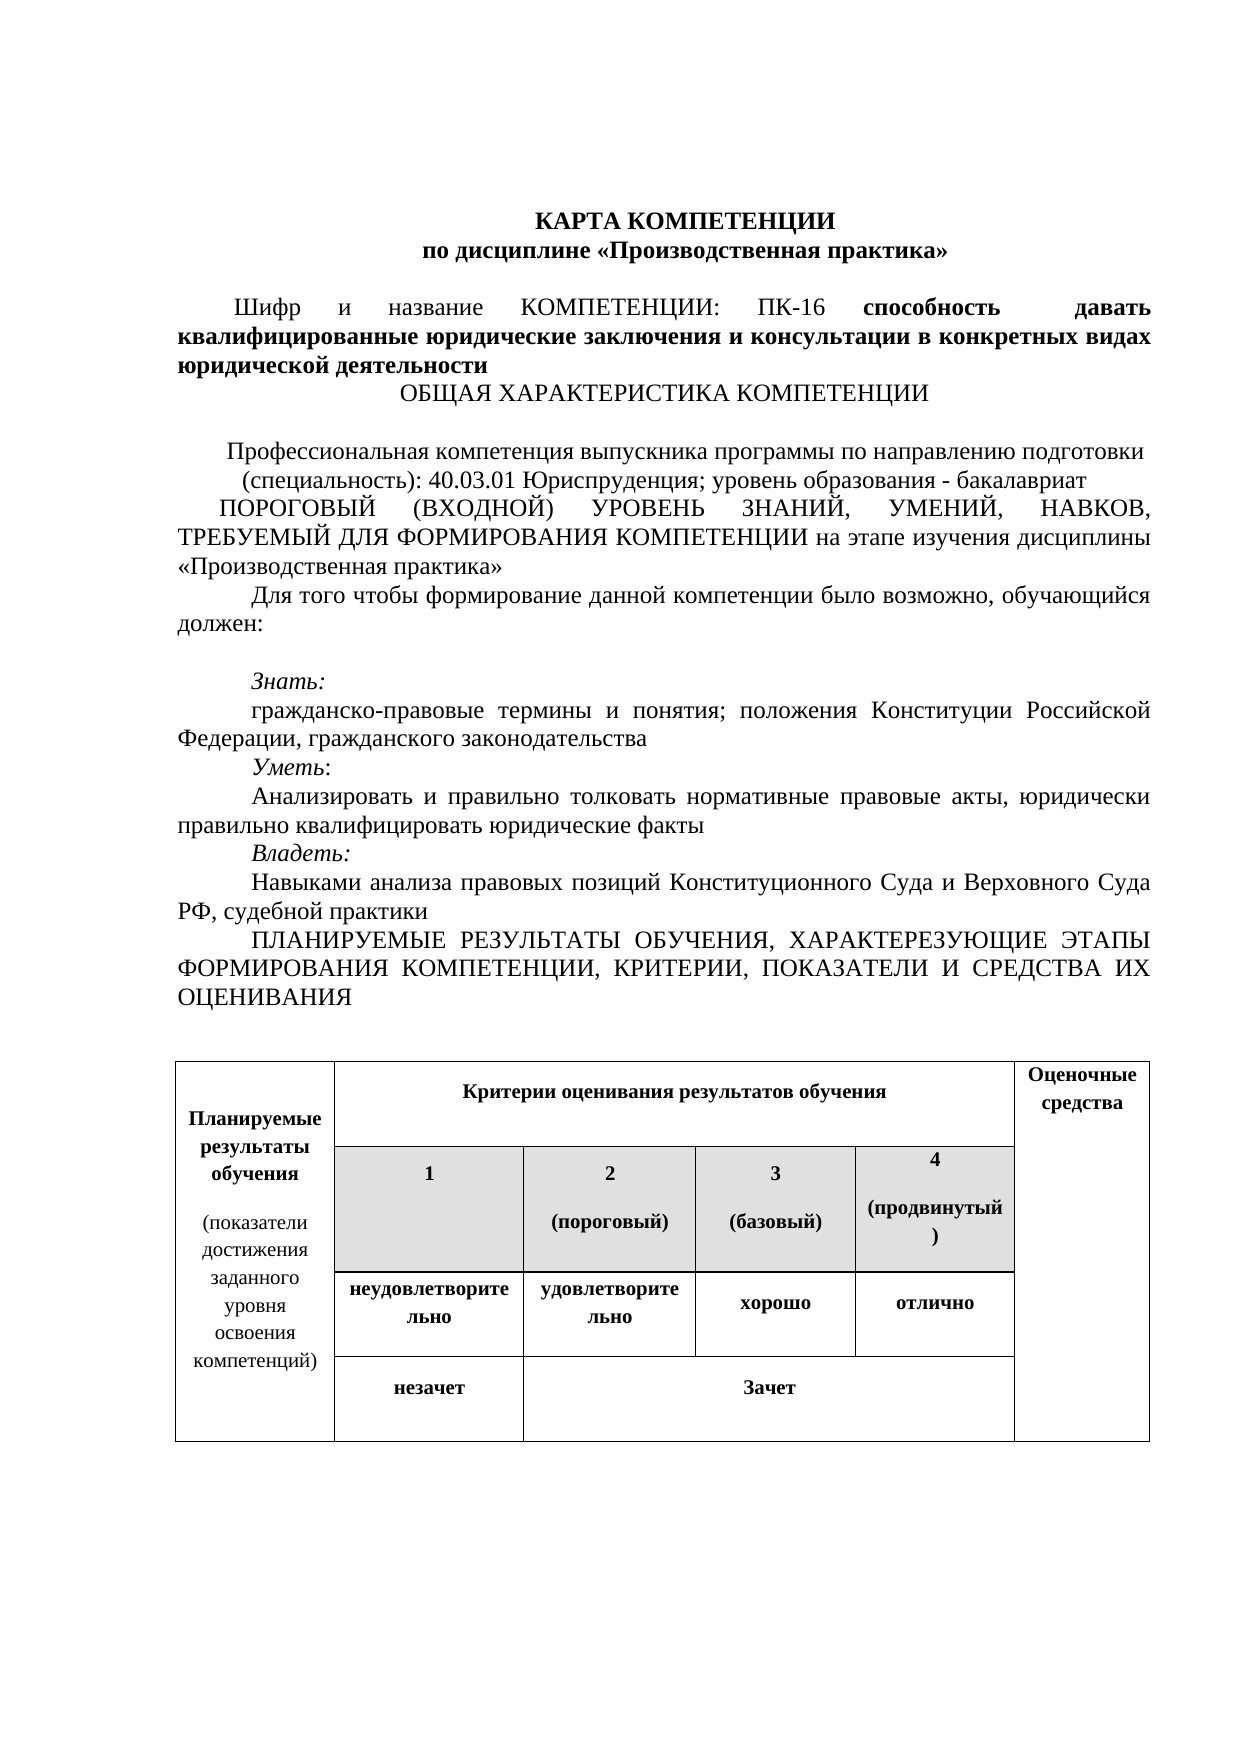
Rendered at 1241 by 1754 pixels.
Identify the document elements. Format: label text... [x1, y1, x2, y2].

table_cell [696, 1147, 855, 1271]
text Профессиональная компетенция выпускника программы по направлению подготовки (специальность): 40.03.01 Юриспруденция; уровень образования - бакалавриат [177, 436, 1152, 493]
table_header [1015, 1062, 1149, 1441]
text Знать: [177, 666, 1152, 695]
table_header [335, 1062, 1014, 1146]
text Навыками анализа правовых позиций Конституционного Суда и Верховного Суда РФ, судебной практики [177, 867, 1152, 925]
text гражданско-правовые термины и понятия; положения Конституции Российской Федерации, гражданского законодательства [177, 695, 1152, 752]
text Шифр и название КОМПЕТЕНЦИИ: ПК-16 способность давать квалифицированные юридические заключения и консультации в конкретных видах юридической деятельности [177, 292, 1152, 378]
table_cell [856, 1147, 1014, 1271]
text КАРТА КОМПЕТЕНЦИИ [177, 206, 1152, 235]
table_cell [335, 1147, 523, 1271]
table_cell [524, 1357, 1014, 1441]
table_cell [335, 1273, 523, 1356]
text Уметь: [177, 752, 1152, 781]
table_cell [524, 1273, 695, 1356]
text Анализировать и правильно толковать нормативные правовые акты, юридически правильно квалифицировать юридические факты [177, 781, 1152, 838]
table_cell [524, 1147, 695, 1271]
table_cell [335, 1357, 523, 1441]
text по дисциплине «Производственная практика» [177, 235, 1152, 263]
text ОБЩАЯ ХАРАКТЕРИСТИКА КОМПЕТЕНЦИИ [177, 378, 1152, 407]
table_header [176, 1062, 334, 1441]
text Владеть: [177, 838, 1152, 867]
text Для того чтобы формирование данной компетенции было возможно, обучающийся должен: [177, 580, 1152, 637]
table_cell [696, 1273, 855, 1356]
text ПОРОГОВЫЙ (ВХОДНОЙ) УРОВЕНЬ ЗНАНИЙ, УМЕНИЙ, НАВКОВ, ТРЕБУЕМЫЙ ДЛЯ ФОРМИРОВАНИЯ КОМПЕТЕНЦИИ на этапе изучения дисциплины «Производственная практика» [177, 493, 1152, 580]
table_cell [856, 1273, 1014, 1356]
text ПЛАНИРУЕМЫЕ РЕЗУЛЬТАТЫ ОБУЧЕНИЯ, ХАРАКТЕРЕЗУЮЩИЕ ЭТАПЫ ФОРМИРОВАНИЯ КОМПЕТЕНЦИИ, КРИТЕРИИ, ПОКАЗАТЕЛИ И СРЕДСТВА ИХ ОЦЕНИВАНИЯ [177, 925, 1152, 1011]
